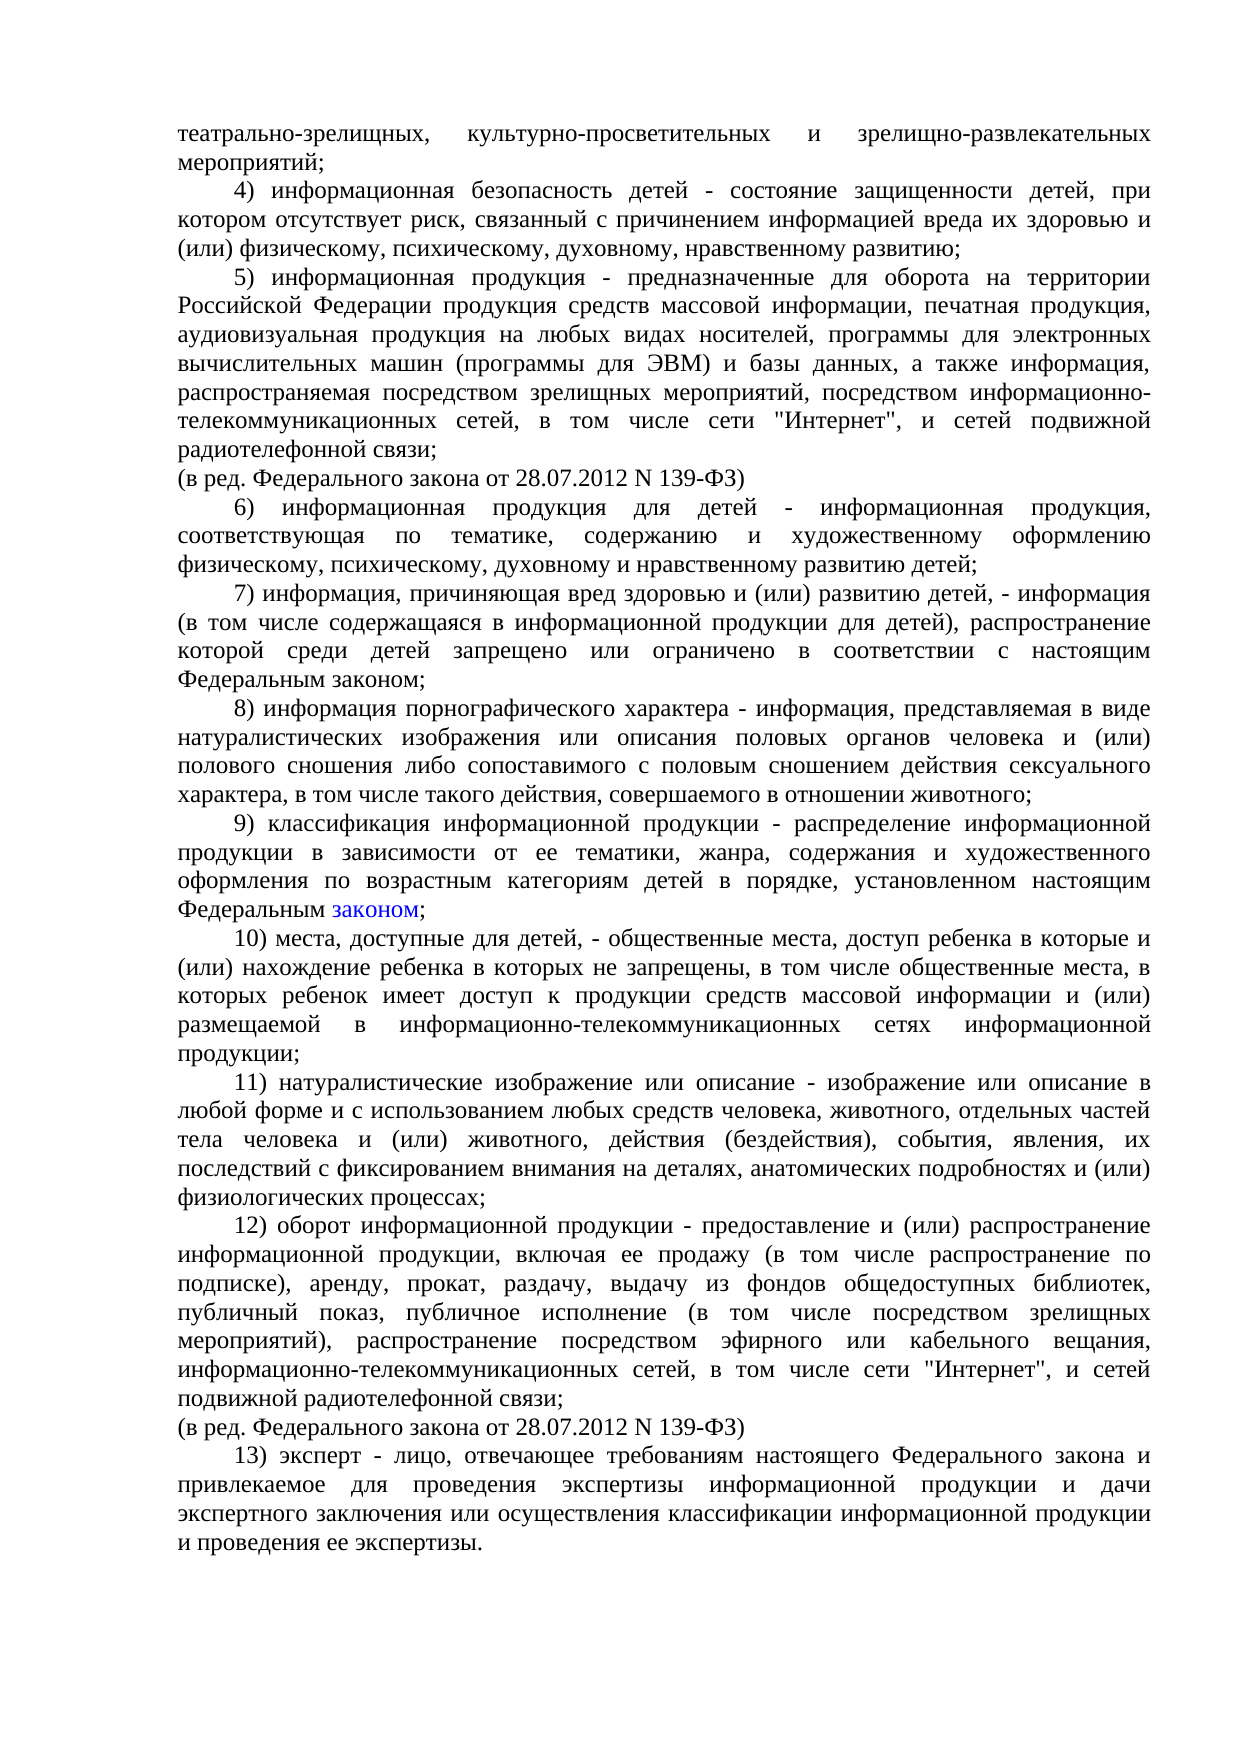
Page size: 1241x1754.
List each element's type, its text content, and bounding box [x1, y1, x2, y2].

text 12) оборот информационной продукции - предоставление и (или) распространение информационной продукции, включая ее продажу (в том числе распространение по подписке), аренду, прокат, раздачу, выдачу из фондов общедоступных библиотек, публичный показ, публичное исполнение (в том числе посредством зрелищных мероприятий), распространение посредством эфирного или кабельного вещания, информационно-телекоммуникационных сетей, в том числе сети "Интернет", и сетей подвижной радиотелефонной связи; [177, 1211, 1152, 1412]
text 8) информация порнографического характера - информация, представляемая в виде натуралистических изображения или описания половых органов человека и (или) полового сношения либо сопоставимого с половым сношением действия сексуального характера, в том числе такого действия, совершаемого в отношении животного; [177, 693, 1152, 808]
text 11) натуралистические изображение или описание - изображение или описание в любой форме и с использованием любых средств человека, животного, отдельных частей тела человека и (или) животного, действия (бездействия), события, явления, их последствий с фиксированием внимания на деталях, анатомических подробностях и (или) физиологических процессах; [177, 1067, 1152, 1211]
text (в ред. Федерального закона от 28.07.2012 N 139-ФЗ) [177, 1412, 1152, 1441]
text 13) эксперт - лицо, отвечающее требованиям настоящего Федерального закона и привлекаемое для проведения экспертизы информационной продукции и дачи экспертного заключения или осуществления классификации информационной продукции и проведения ее экспертизы. [177, 1441, 1152, 1556]
text 10) места, доступные для детей, - общественные места, доступ ребенка в которые и (или) нахождение ребенка в которых не запрещены, в том числе общественные места, в которых ребенок имеет доступ к продукции средств массовой информации и (или) размещаемой в информационно-телекоммуникационных сетях информационной продукции; [177, 923, 1152, 1067]
text 5) информационная продукция - предназначенные для оборота на территории Российской Федерации продукция средств массовой информации, печатная продукция, аудиовизуальная продукция на любых видах носителей, программы для электронных вычислительных машин (программы для ЭВМ) и базы данных, а также информация, распространяемая посредством зрелищных мероприятий, посредством информационно-телекоммуникационных сетей, в том числе сети "Интернет", и сетей подвижной радиотелефонной связи; [177, 262, 1152, 463]
text 6) информационная продукция для детей - информационная продукция, соответствующая по тематике, содержанию и художественному оформлению физическому, психическому, духовному и нравственному развитию детей; [177, 492, 1152, 578]
text 4) информационная безопасность детей - состояние защищенности детей, при котором отсутствует риск, связанный с причинением информацией вреда их здоровью и (или) физическому, психическому, духовному, нравственному развитию; [177, 176, 1152, 262]
text (в ред. Федерального закона от 28.07.2012 N 139-ФЗ) [177, 463, 1152, 492]
text 7) информация, причиняющая вред здоровью и (или) развитию детей, - информация (в том числе содержащаяся в информационной продукции для детей), распространение которой среди детей запрещено или ограничено в соответствии с настоящим Федеральным законом; [177, 578, 1152, 693]
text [177, 118, 1152, 176]
text 9) классификация информационной продукции - распределение информационной продукции в зависимости от ее тематики, жанра, содержания и художественного оформления по возрастным категориям детей в порядке, установленном настоящим Федеральным законом; [177, 808, 1152, 923]
